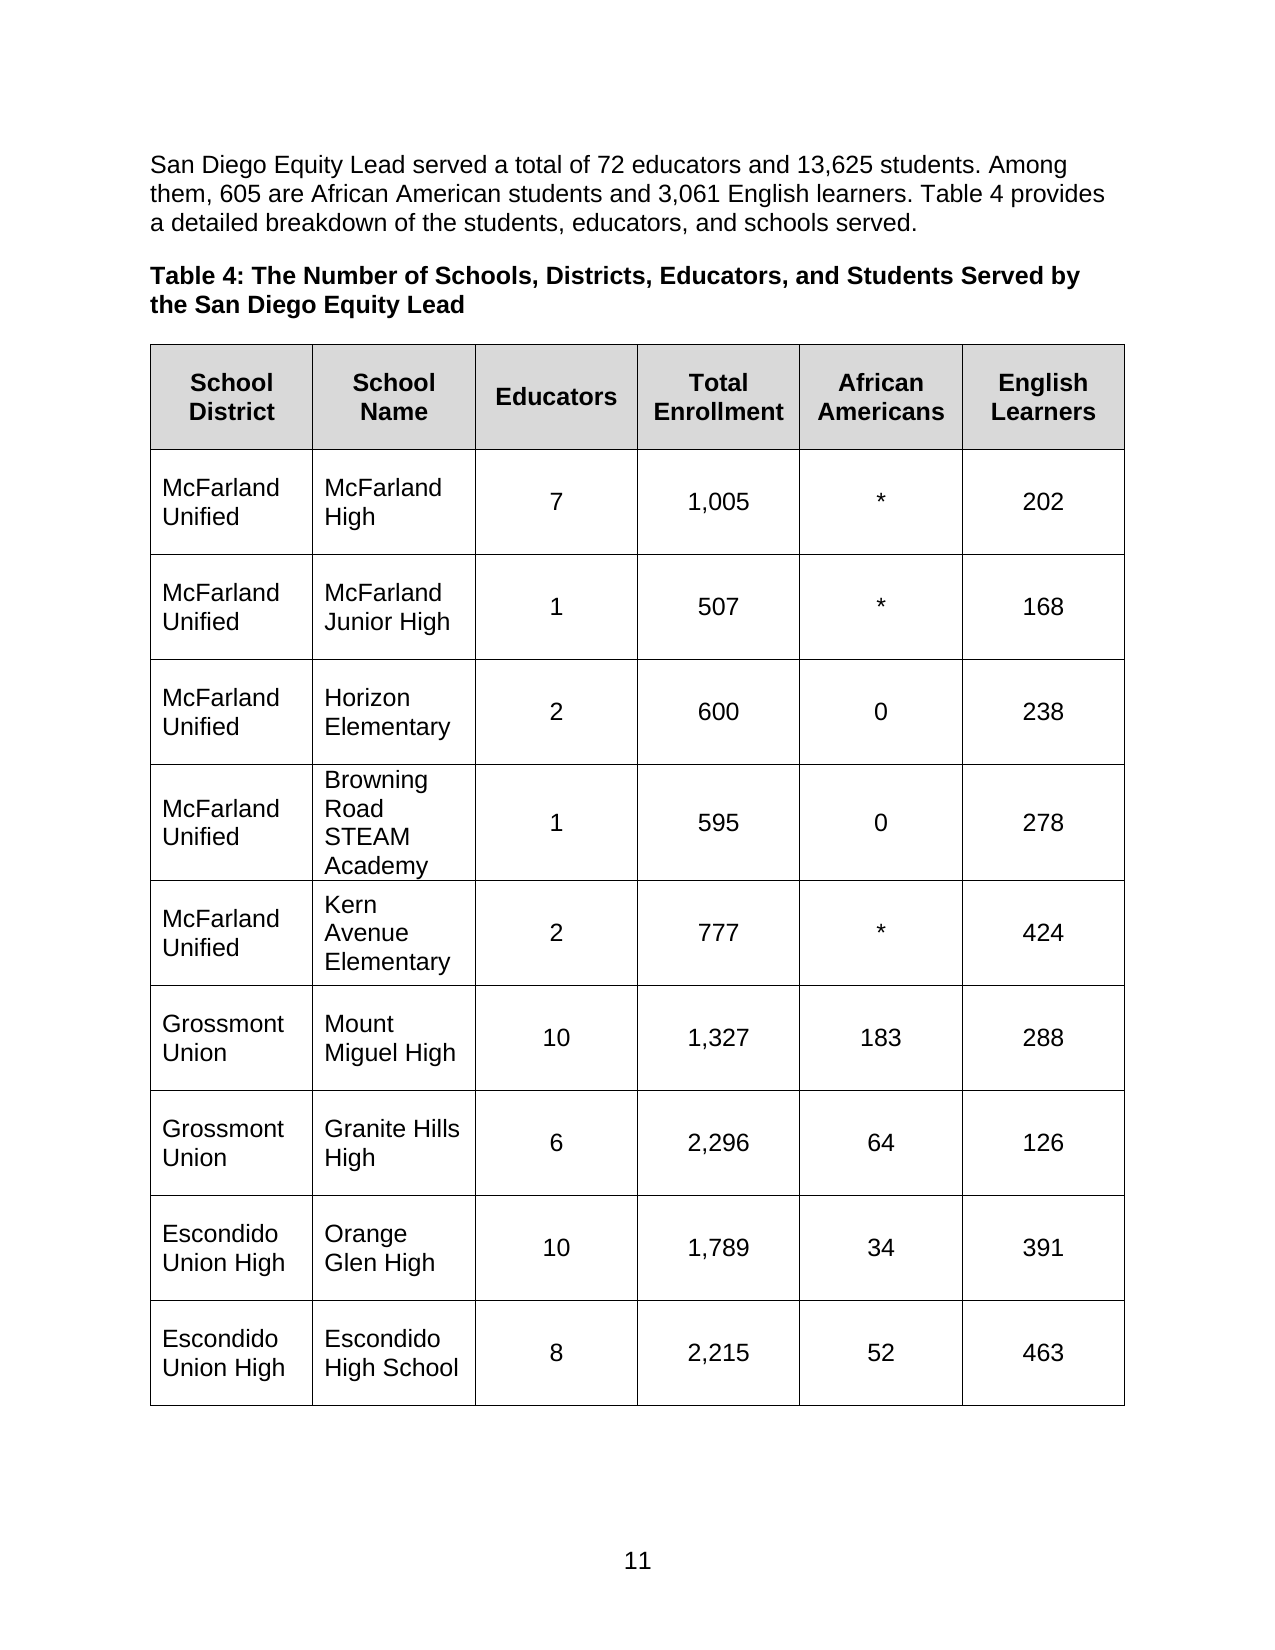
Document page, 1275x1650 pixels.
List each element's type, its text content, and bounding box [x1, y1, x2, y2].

table_cell 424 [963, 881, 1124, 985]
table_cell 507 [638, 555, 799, 659]
table_cell Granite Hills High [313, 1091, 475, 1195]
table_cell Horizon Elementary [313, 660, 475, 764]
table_cell 1,327 [638, 986, 799, 1090]
table_cell 126 [963, 1091, 1124, 1195]
table_cell 0 [800, 765, 962, 880]
table_cell Grossmont Union [151, 986, 312, 1090]
table_cell Orange Glen High [313, 1196, 475, 1300]
table_cell 600 [638, 660, 799, 764]
table_cell 8 [476, 1301, 637, 1405]
table_cell 1 [476, 765, 637, 880]
table_cell Mount Miguel High [313, 986, 475, 1090]
table_cell 0 [800, 660, 962, 764]
table_cell McFarland High [313, 450, 475, 554]
table_cell 238 [963, 660, 1124, 764]
table_cell 2,215 [638, 1301, 799, 1405]
table_header English Learners [963, 345, 1124, 449]
table_cell * [800, 450, 962, 554]
table_cell 10 [476, 1196, 637, 1300]
table_cell Escondido Union High [151, 1301, 312, 1405]
table_cell McFarland Unified [151, 765, 312, 880]
table_cell 168 [963, 555, 1124, 659]
table_cell McFarland Junior High [313, 555, 475, 659]
table_cell 777 [638, 881, 799, 985]
table_cell 34 [800, 1196, 962, 1300]
table_cell * [800, 881, 962, 985]
table_header African Americans [800, 345, 962, 449]
table_cell McFarland Unified [151, 555, 312, 659]
table_cell Grossmont Union [151, 1091, 312, 1195]
table_cell Escondido Union High [151, 1196, 312, 1300]
table_header Educators [476, 345, 637, 449]
table_cell 391 [963, 1196, 1124, 1300]
table_cell 2 [476, 660, 637, 764]
table_cell 288 [963, 986, 1124, 1090]
table_cell McFarland Unified [151, 660, 312, 764]
table_cell 463 [963, 1301, 1124, 1405]
table_cell * [800, 555, 962, 659]
table_cell 6 [476, 1091, 637, 1195]
table_cell 1 [476, 555, 637, 659]
table_cell 2,296 [638, 1091, 799, 1195]
table_header School Name [313, 345, 475, 449]
table_cell 64 [800, 1091, 962, 1195]
subtitle Table 4: The Number of Schools, Districts, Educators, and Students Served by the San Diego Equity Lead [150, 261, 1125, 319]
table_cell 278 [963, 765, 1124, 880]
table_header Total Enrollment [638, 345, 799, 449]
table_cell 7 [476, 450, 637, 554]
table_cell 2 [476, 881, 637, 985]
table_cell McFarland Unified [151, 450, 312, 554]
table_cell 1,005 [638, 450, 799, 554]
table_cell 183 [800, 986, 962, 1090]
table_header School District [151, 345, 312, 449]
table_cell Browning Road STEAM Academy [313, 765, 475, 880]
table_cell 202 [963, 450, 1124, 554]
table_cell 1,789 [638, 1196, 799, 1300]
table_cell Kern Avenue Elementary [313, 881, 475, 985]
table_cell 595 [638, 765, 799, 880]
table_cell 10 [476, 986, 637, 1090]
table_cell McFarland Unified [151, 881, 312, 985]
table_cell Escondido High School [313, 1301, 475, 1405]
table_cell 52 [800, 1301, 962, 1405]
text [150, 150, 1125, 236]
